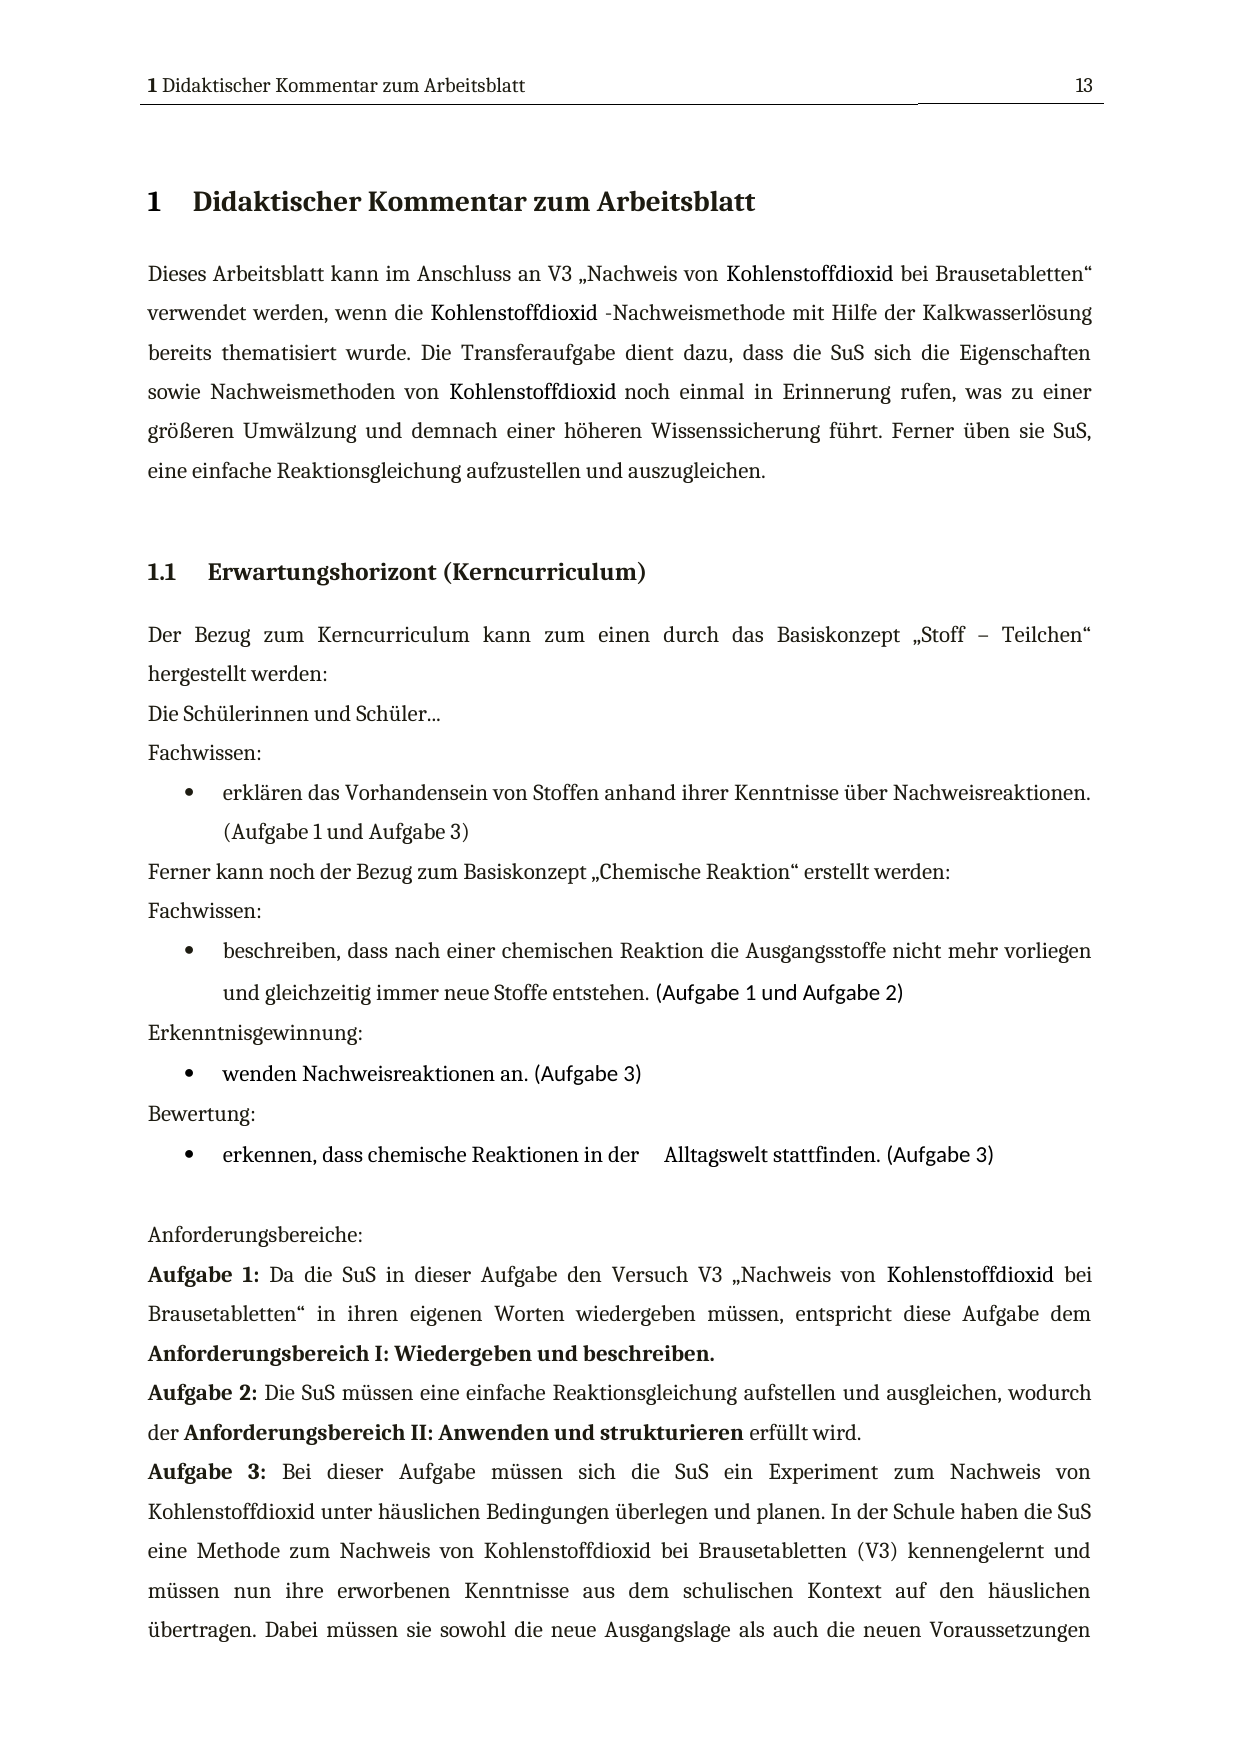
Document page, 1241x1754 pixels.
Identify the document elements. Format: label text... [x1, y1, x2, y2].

list erkennen, dass chemische Reaktionen in der Alltagswelt stattfinden. (Aufgabe 3) [185, 1141, 1093, 1169]
text Aufgabe 2: Die SuS müssen eine einfache Reaktionsgleichung aufstellen und ausgleichen, wodurch der Anforderungsbereich II: Anwenden und strukturieren erfüllt wird. [148, 1380, 1093, 1446]
text Fachwissen: [148, 740, 1093, 766]
text Dieses Arbeitsblatt kann im Anschluss an V3 „Nachweis von Kohlenstoffdioxid bei Brausetabletten“ verwendet werden, wenn die Kohlenstoffdioxid -Nachweismethode mit Hilfe der Kalkwasserlösung bereits thematisiert wurde. Die Transferaufgabe dient dazu, dass die SuS sich die Eigenschaften sowie Nachweismethoden von Kohlenstoffdioxid noch einmal in Erinnerung rufen, was zu einer größeren Umwälzung und demnach einer höheren Wissenssicherung führt. Ferner üben sie SuS, eine einfache Reaktionsgleichung aufzustellen und auszugleichen. [148, 260, 1093, 484]
text Die Schülerinnen und Schüler... [148, 701, 1093, 727]
text Der Bezug zum Kerncurriculum kann zum einen durch das Basiskonzept „Stoff – Teilchen“ hergestellt werden: [148, 622, 1093, 687]
list wenden Nachweisreaktionen an. (Aufgabe 3) [185, 1059, 1093, 1087]
list beschreiben, dass nach einer chemischen Reaktion die Ausgangsstoffe nicht mehr vorliegen und gleichzeitig immer neue Stoffe entstehen. (Aufgabe 1 und Aufgabe 2) [185, 937, 1093, 1006]
text Aufgabe 1: Da die SuS in dieser Aufgabe den Versuch V3 „Nachweis von Kohlenstoffdioxid bei Brausetabletten“ in ihren eigenen Worten wiedergeben müssen, entspricht diese Aufgabe dem Anforderungsbereich I: Wiedergeben und beschreiben. [148, 1262, 1093, 1367]
subtitle Erwartungshorizont (Kerncurriculum) [148, 558, 1093, 586]
subtitle Didaktischer Kommentar zum Arbeitsblatt [148, 185, 1093, 219]
text Bewertung: [148, 1101, 1093, 1127]
list Erkenntnisgewinnung: [148, 1020, 1093, 1046]
list erklären das Vorhandensein von Stoffen anhand ihrer Kenntnisse über Nachweisreaktionen. (Aufgabe 1 und Aufgabe 3) [185, 779, 1093, 845]
list Ferner kann noch der Bezug zum Basiskonzept „Chemische Reaktion“ erstellt werden: [148, 858, 1093, 885]
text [148, 1459, 1093, 1643]
text Fachwissen: [148, 898, 1093, 924]
text Anforderungsbereiche: [148, 1222, 1093, 1248]
